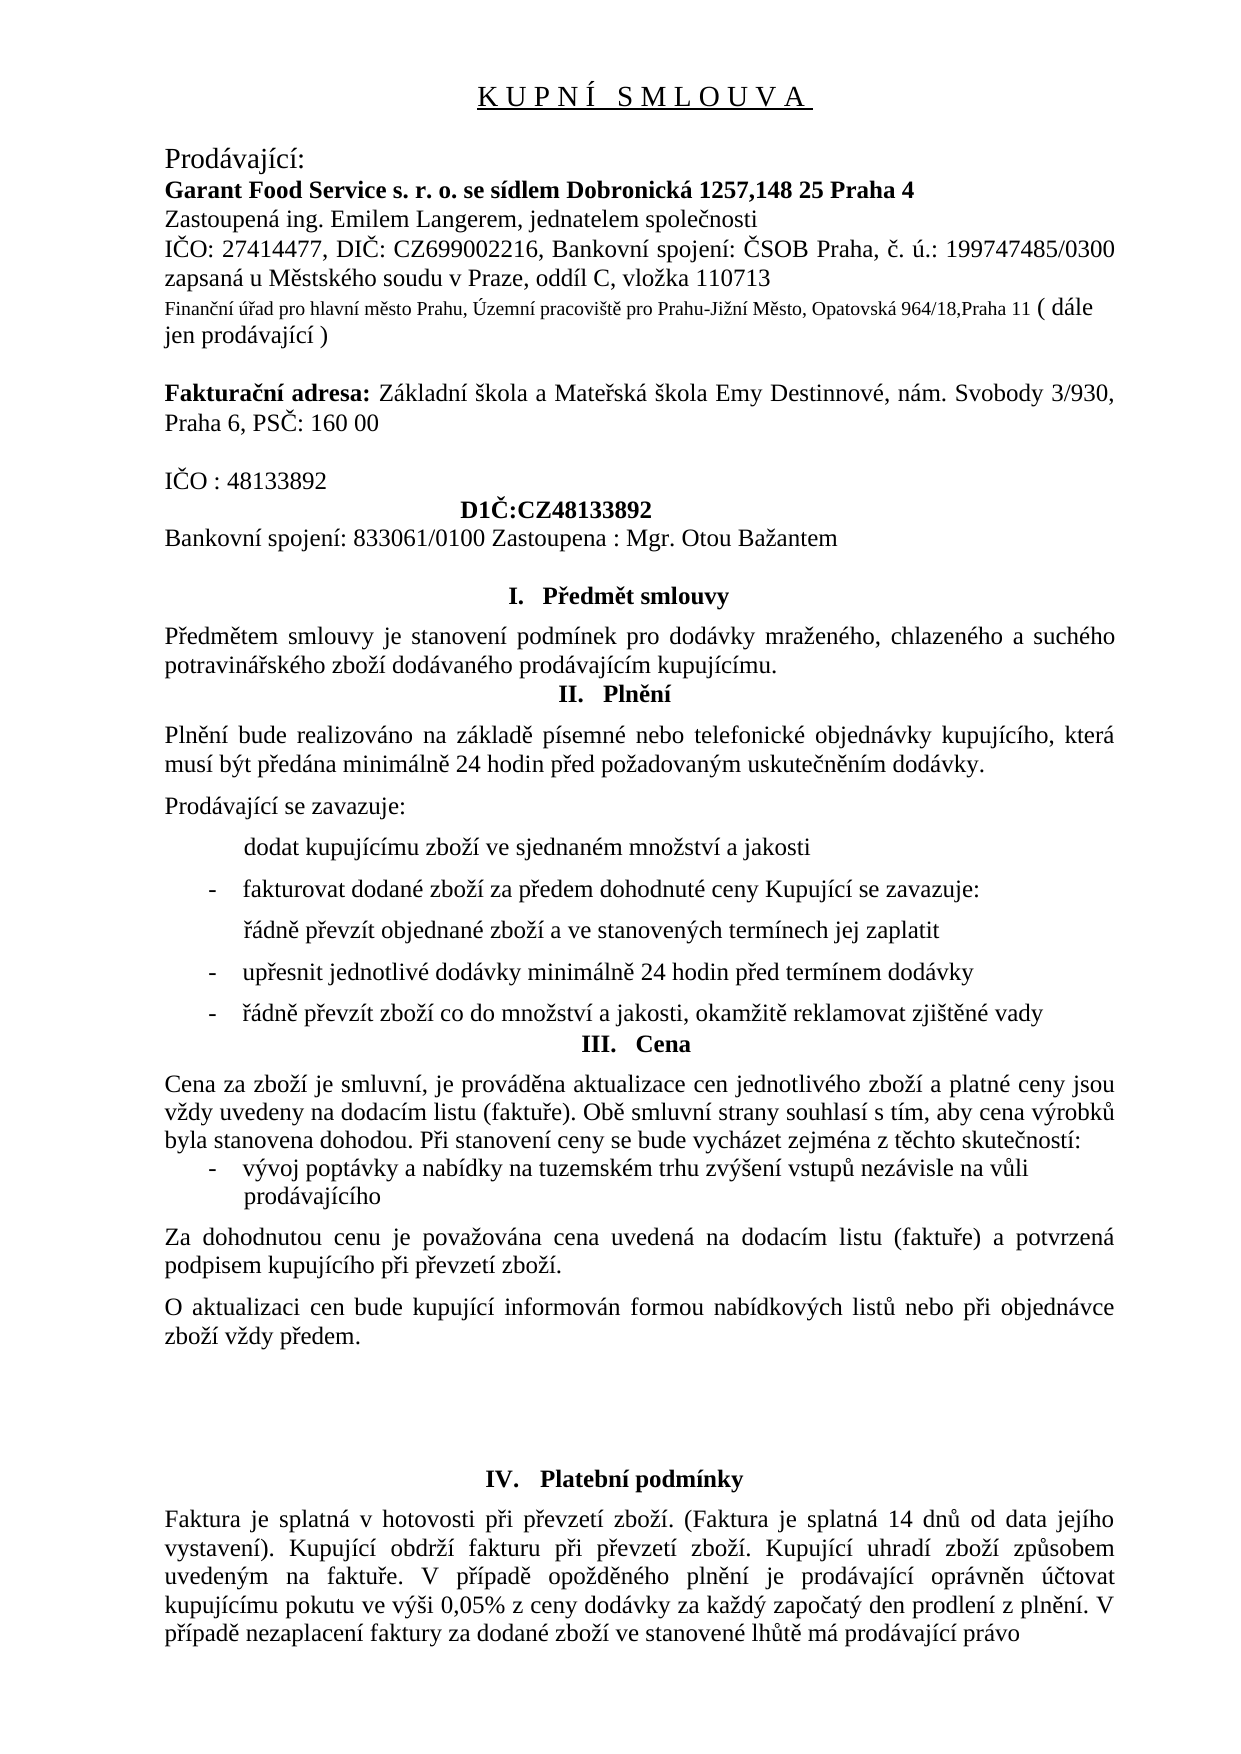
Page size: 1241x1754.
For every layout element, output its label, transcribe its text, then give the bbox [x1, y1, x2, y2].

text řádně převzít objednané zboží a ve stanovených termínech jej zaplatit [243, 906, 1116, 947]
text O aktualizaci cen bude kupující informován formou nabídkových listů nebo při objednávce zboží vždy předem. [164, 1292, 1116, 1350]
subtitle Cena [581, 1030, 1116, 1058]
text D1Č:CZ48133892 [460, 495, 1116, 524]
subtitle Platební podmínky [485, 1465, 1116, 1493]
text Za dohodnutou cenu je považována cena uvedená na dodacím listu (faktuře) a potvrzená podpisem kupujícího při převzetí zboží. [164, 1222, 1116, 1280]
text Bankovní spojení: 833061/0100 Zastoupena : Mgr. Otou Bažantem [164, 524, 1116, 552]
text KUPNÍ SMLOUVA [166, 81, 1116, 113]
text Plnění bude realizováno na základě písemné nebo telefonické objednávky kupujícího, která musí být předána minimálně 24 hodin před požadovaným uskutečněním dodávky. [164, 721, 1116, 779]
text Finanční úřad pro hlavní město Prahu, Územní pracoviště pro Prahu-Jižní Město, Opatovská 964/18,Praha 11 ( dále jen prodávající ) [164, 292, 1116, 349]
list upřesnit jednotlivé dodávky minimálně 24 hodin před termínem dodávky [208, 947, 1116, 988]
subtitle Předmět smlouvy [508, 582, 1116, 610]
list řádně převzít zboží co do množství a jakosti, okamžitě reklamovat zjištěné vady [208, 988, 1116, 1030]
text IČO : 48133892 [164, 467, 1116, 495]
text Zastoupená ing. Emilem Langerem, jednatelem společnosti [164, 204, 1116, 233]
text Fakturační adresa: Základní škola a Mateřská škola Emy Destinnové, nám. Svobody 3/930, Praha 6, PSČ: 160 00 [164, 378, 1116, 437]
text Cena za zboží je smluvní, je prováděna aktualizace cen jednotlivého zboží a platné ceny jsou vždy uvedeny na dodacím listu (faktuře). Obě smluvní strany souhlasí s tím, aby cena výrobků byla stanovena dohodou. Při stanovení ceny se bude vycházet zejména z těchto skutečností: [164, 1070, 1116, 1154]
text IČO: 27414477, DIČ: CZ699002216, Bankovní spojení: ČSOB Praha, č. ú.: 199747485/0300 zapsaná u Městského soudu v Praze, oddíl C, vložka 110713 [164, 233, 1116, 292]
subtitle Plnění [558, 679, 1116, 708]
subtitle Prodávající: [164, 145, 1116, 174]
text Prodávající se zavazuje: [164, 781, 1116, 823]
text Předmětem smlouvy je stanovení podmínek pro dodávky mraženého, chlazeného a suchého potravinářského zboží dodávaného prodávajícím kupujícímu. [164, 621, 1116, 679]
text dodat kupujícímu zboží ve sjednaném množství a jakosti [243, 823, 1116, 864]
list fakturovat dodané zboží za předem dohodnuté ceny Kupující se zavazuje: [164, 864, 1043, 906]
list vývoj poptávky a nabídky na tuzemském trhu zvýšení vstupů nezávisle na vůli prodávajícího [208, 1154, 1043, 1210]
text Garant Food Service s. r. o. se sídlem Dobronická 1257,148 25 Praha 4 [164, 174, 1116, 204]
text Faktura je splatná v hotovosti při převzetí zboží. (Faktura je splatná 14 dnů od data jejího vystavení). Kupující obdrží fakturu při převzetí zboží. Kupující uhradí zboží způsobem uvedeným na faktuře. V případě opožděného plnění je prodávající oprávněn účtovat kupujícímu pokutu ve výši 0,05% z ceny dodávky za každý započatý den prodlení z plnění. V případě nezaplacení faktury za dodané zboží ve stanovené lhůtě má prodávající právo [164, 1505, 1116, 1648]
